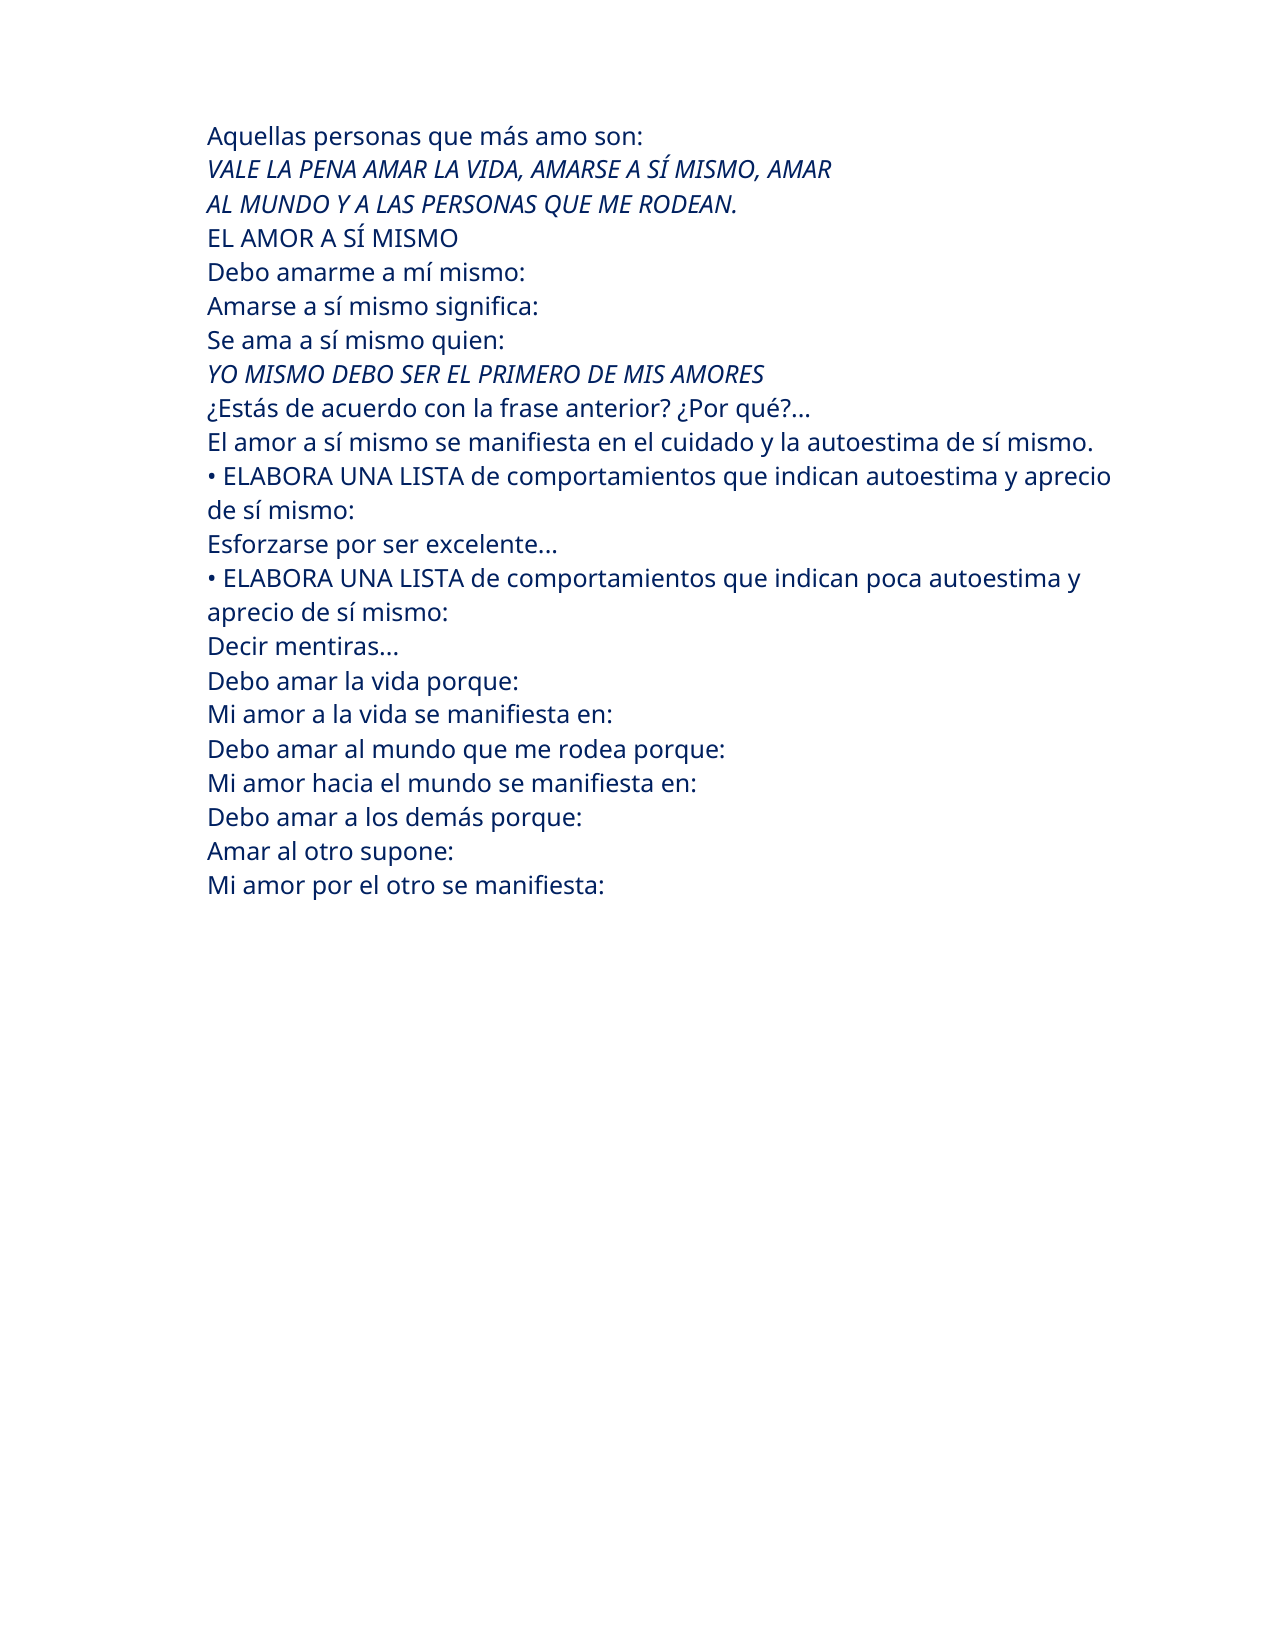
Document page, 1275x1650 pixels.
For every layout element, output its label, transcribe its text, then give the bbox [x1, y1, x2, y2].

text Se ama a sí mismo quien: [207, 322, 1201, 357]
text Amar al otro supone: [207, 833, 1201, 867]
text Mi amor por el otro se manifiesta: [207, 867, 1201, 902]
text Debo amar al mundo que me rodea porque: [207, 731, 1201, 765]
text Debo amar la vida porque: [207, 663, 1201, 697]
text Mi amor hacia el mundo se manifiesta en: [207, 765, 1201, 799]
text Aquellas personas que más amo son: [207, 118, 1201, 152]
text VALE LA PENA AMAR LA VIDA, AMARSE A SÍ MISMO, AMAR [207, 152, 1201, 186]
text AL MUNDO Y A LAS PERSONAS QUE ME RODEAN. [207, 186, 1201, 220]
text de sí mismo: [207, 493, 1201, 527]
text aprecio de sí mismo: [207, 595, 1201, 629]
text • ELABORA UNA LISTA de comportamientos que indican poca autoestima y [207, 561, 1201, 595]
text Debo amar a los demás porque: [207, 799, 1201, 833]
text EL AMOR A SÍ MISMO [207, 220, 1201, 254]
text Mi amor a la vida se manifiesta en: [207, 697, 1201, 731]
text Decir mentiras... [207, 629, 1201, 663]
text Debo amarme a mí mismo: [207, 254, 1201, 288]
text El amor a sí mismo se manifiesta en el cuidado y la autoestima de sí mismo. [207, 425, 1201, 459]
text ¿Estás de acuerdo con la frase anterior? ¿Por qué?... [207, 391, 1201, 425]
text Esforzarse por ser excelente... [207, 527, 1201, 561]
text YO MISMO DEBO SER EL PRIMERO DE MIS AMORES [207, 357, 1201, 391]
text Amarse a sí mismo significa: [207, 288, 1201, 322]
text • ELABORA UNA LISTA de comportamientos que indican autoestima y aprecio [207, 459, 1201, 493]
